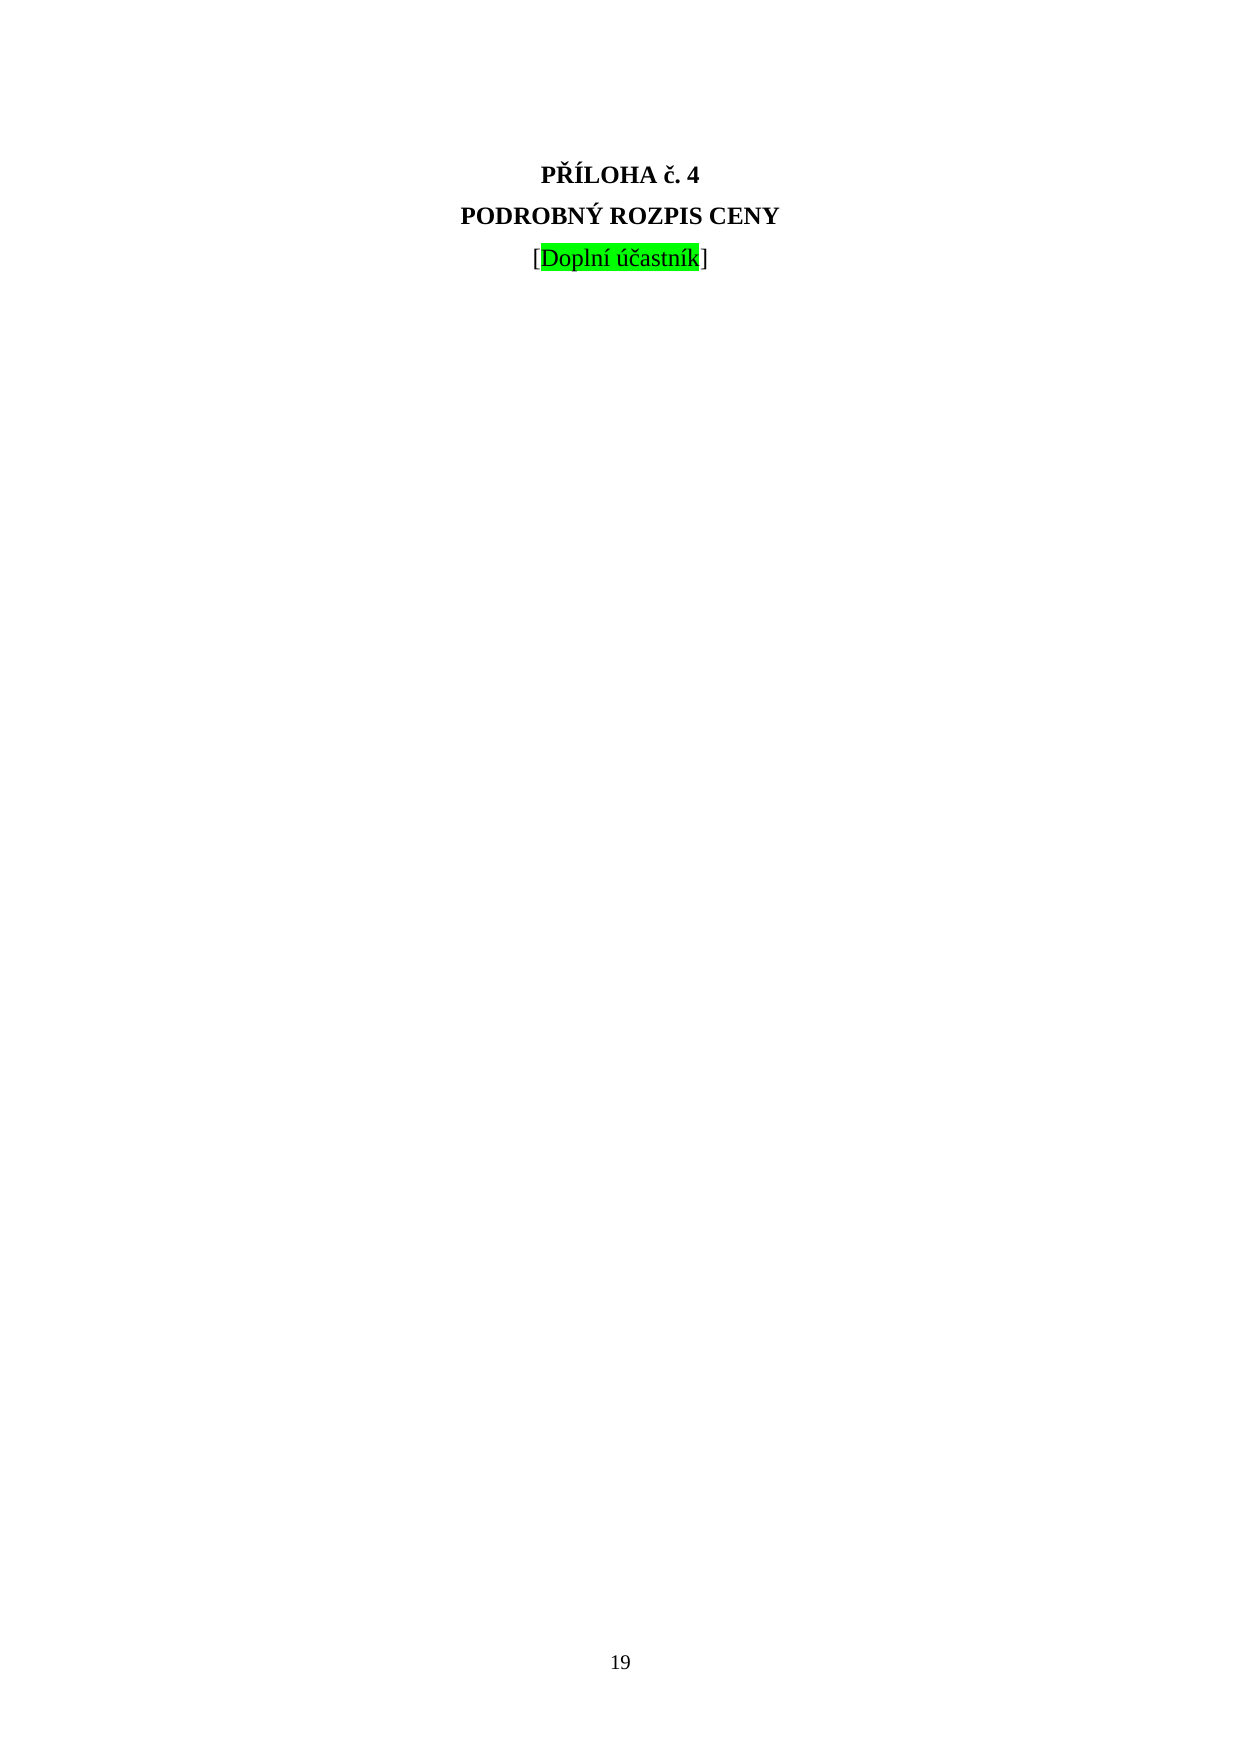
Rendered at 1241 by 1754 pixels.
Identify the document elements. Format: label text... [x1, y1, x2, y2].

text PODROBNÝ ROZPIS CENY [148, 201, 1092, 230]
text [Doplní účastník] [699, 243, 1092, 271]
text PŘÍLOHA č. 4 [148, 160, 1092, 189]
text [Doplní účastník] [148, 243, 541, 271]
